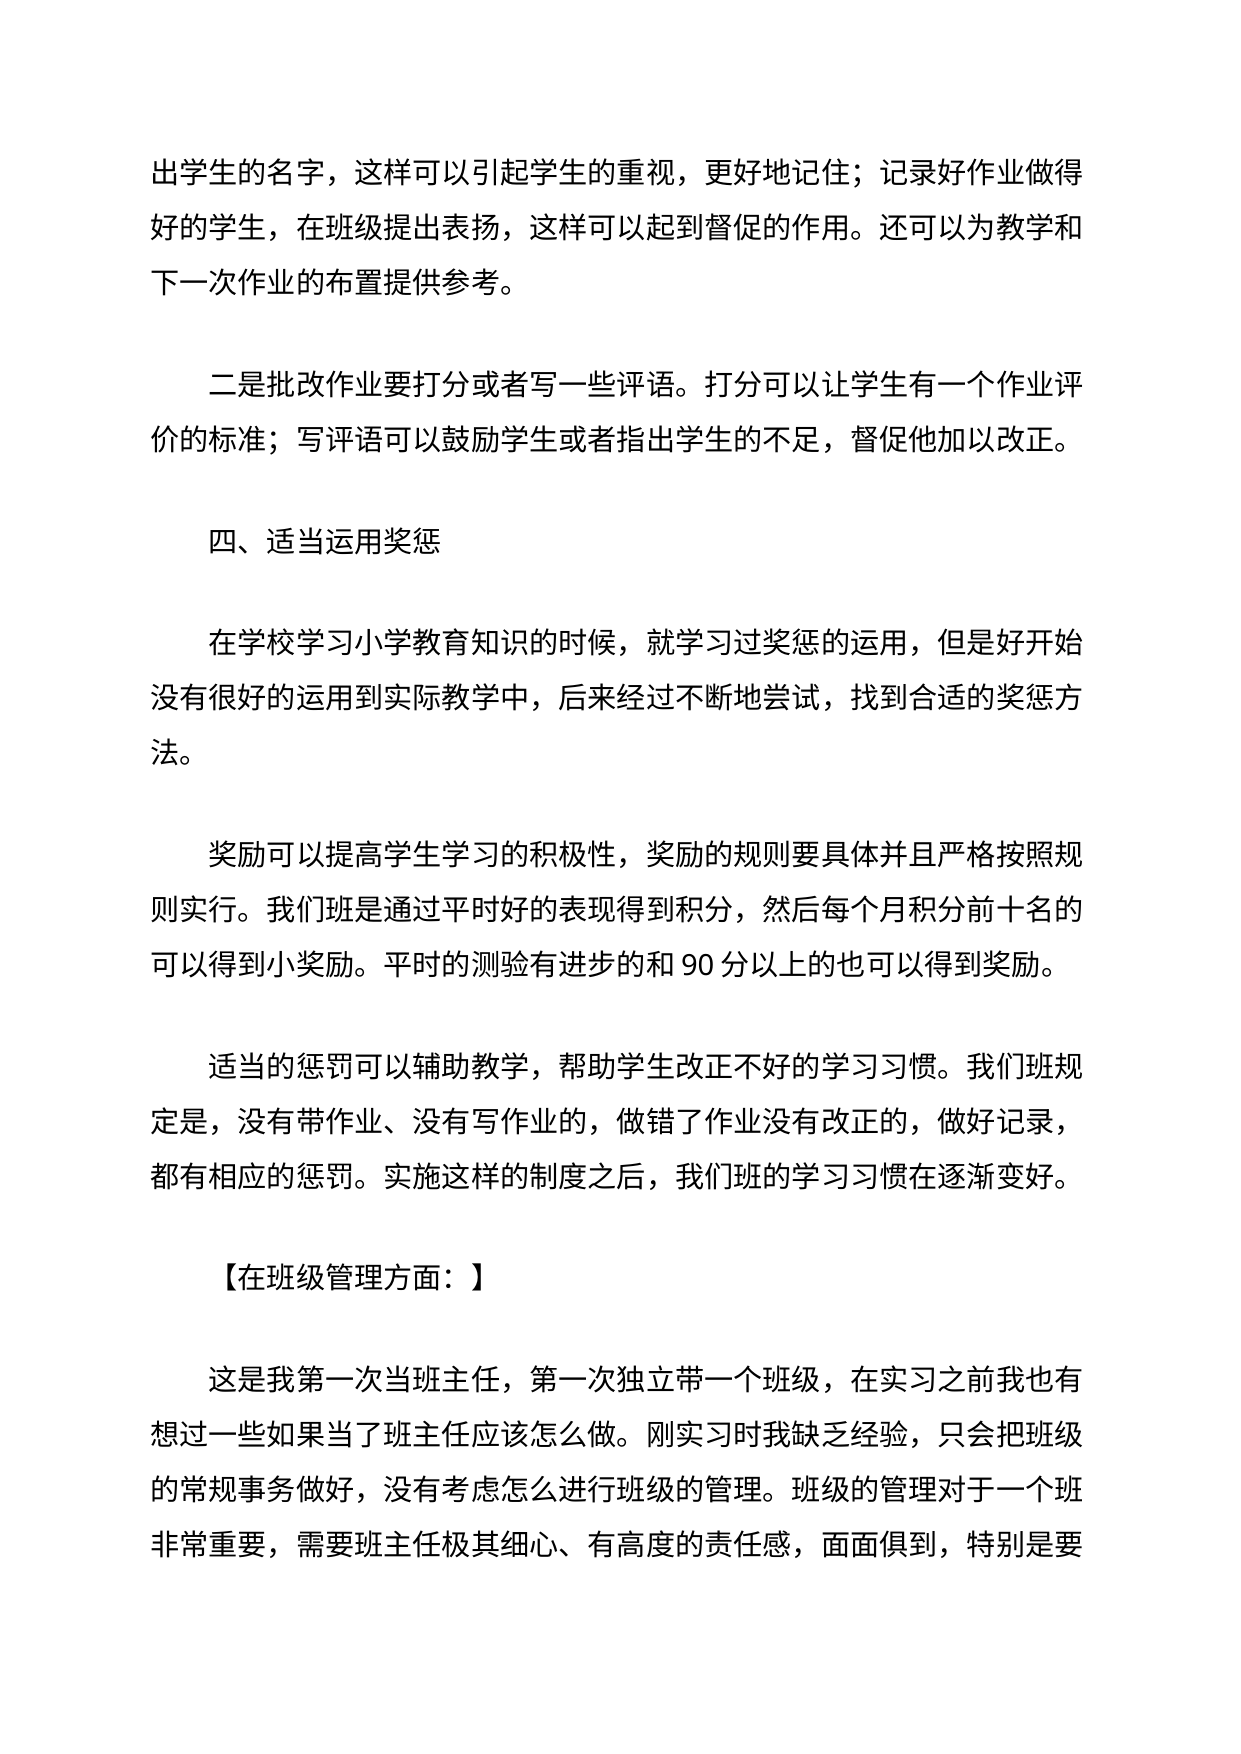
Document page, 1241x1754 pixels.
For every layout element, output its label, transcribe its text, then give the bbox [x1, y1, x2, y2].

text 适当的惩罚可以辅助教学，帮助学生改正不好的学习习惯。我们班规定是，没有带作业、没有写作业的，做错了作业没有改正的，做好记录，都有相应的惩罚。实施这样的制度之后，我们班的学习习惯在逐渐变好。 [150, 1043, 1090, 1195]
text 【在班级管理方面：】 [150, 1255, 1090, 1297]
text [150, 150, 1090, 302]
text 在学校学习小学教育知识的时候，就学习过奖惩的运用，但是好开始没有很好的运用到实际教学中，后来经过不断地尝试，找到合适的奖惩方法。 [150, 620, 1090, 772]
text 二是批改作业要打分或者写一些评语。打分可以让学生有一个作业评价的标准；写评语可以鼓励学生或者指出学生的不足，督促他加以改正。 [150, 362, 1090, 459]
text 奖励可以提高学生学习的积极性，奖励的规则要具体并且严格按照规则实行。我们班是通过平时好的表现得到积分，然后每个月积分前十名的可以得到小奖励。平时的测验有进步的和90分以上的也可以得到奖励。 [150, 832, 1090, 984]
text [150, 1357, 1090, 1564]
text 四、适当运用奖惩 [150, 518, 1090, 561]
